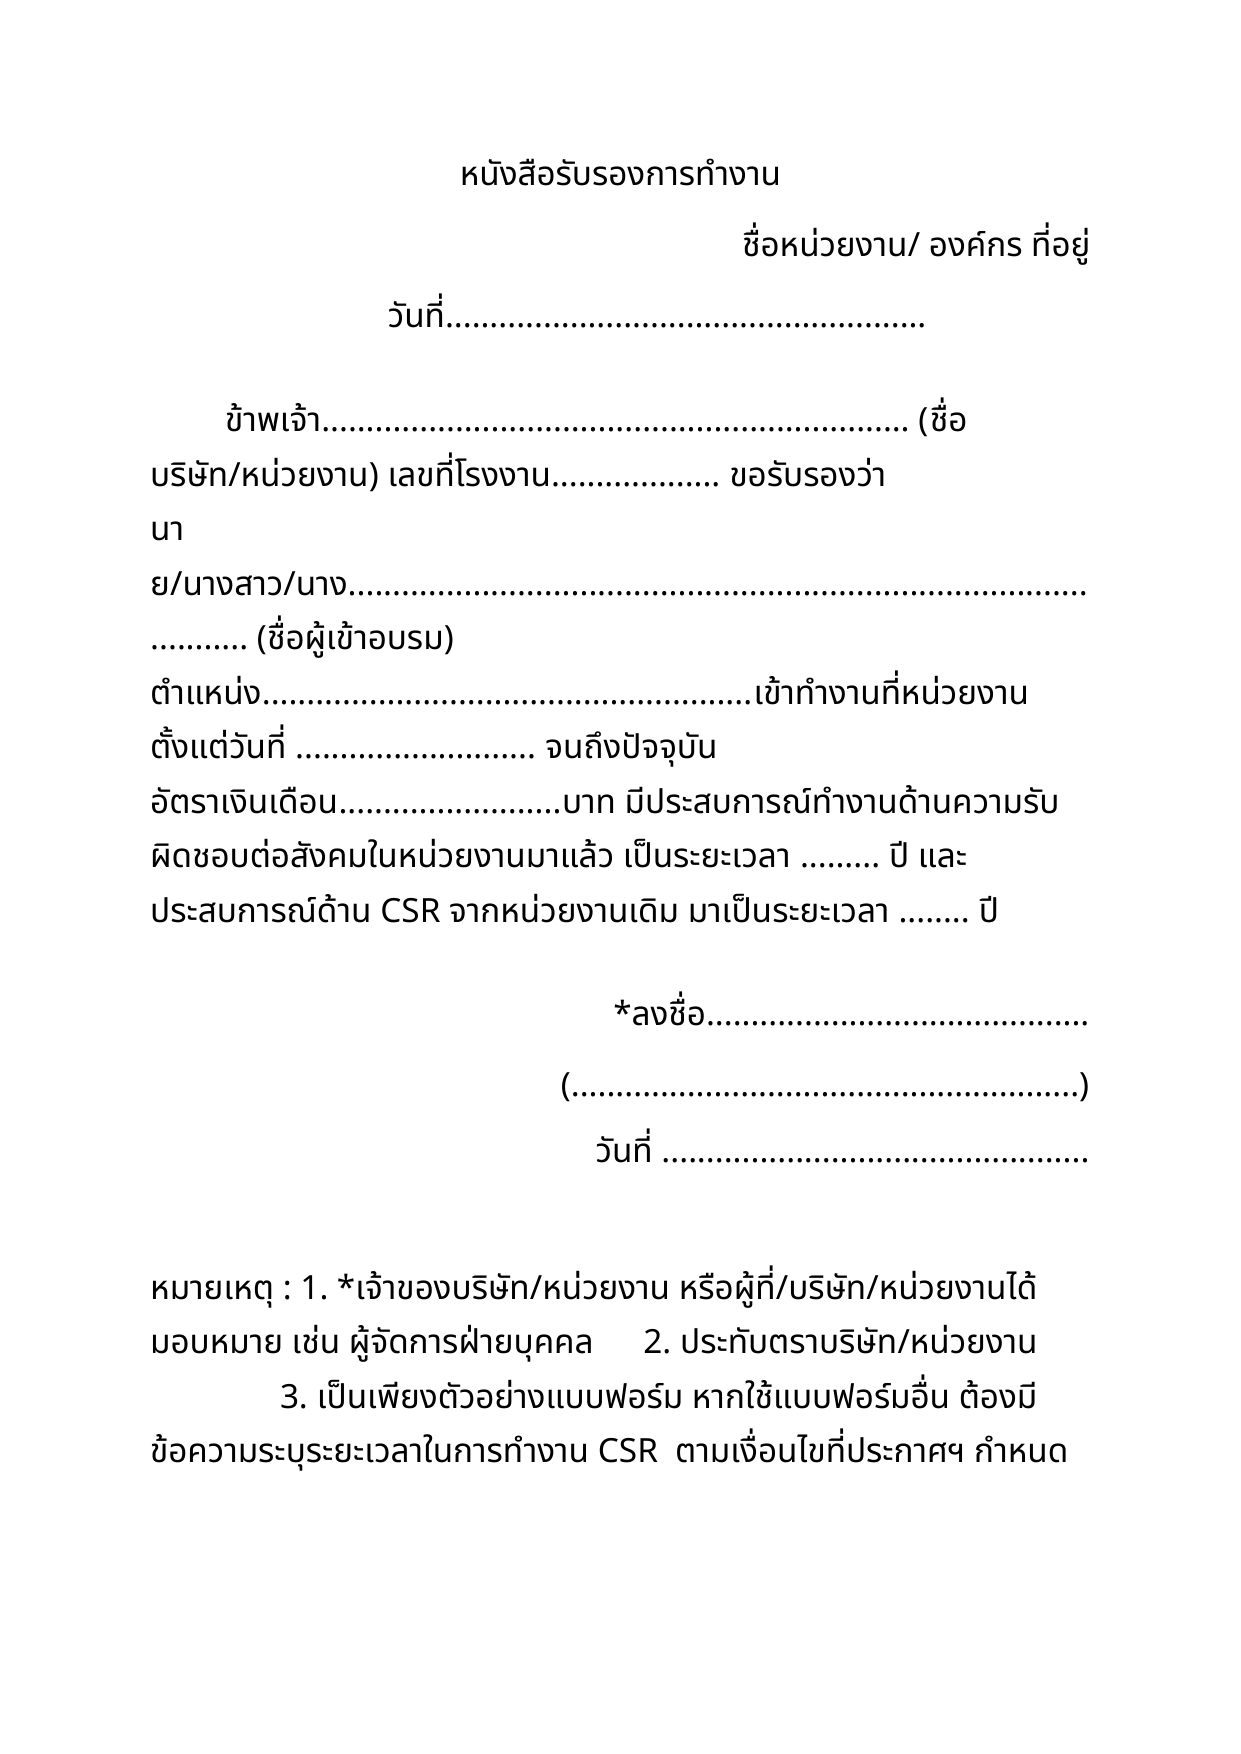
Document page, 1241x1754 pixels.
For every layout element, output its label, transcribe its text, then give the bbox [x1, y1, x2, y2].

text *ลงชื่อ........................................... [225, 990, 1090, 1040]
text ข้าพเจ้า.................................................................. (ชื่อบริษัท/หน่วยงาน) เลขที่โรงงาน................... ขอรับรองว่า นาย/นางสาว/นาง.............................................................................................. (ชื่อผู้เข้าอบรม) ตำแหน่ง.......................................................เข้าทำงานที่หน่วยงานตั้งแต่วันที่ ........................... จนถึงปัจจุบัน [150, 396, 1090, 774]
text หมายเหตุ : 1. *เจ้าของบริษัท/หน่วยงาน หรือผู้ที่/บริษัท/หน่วยงานได้มอบหมาย เช่น ผู้จัดการฝ่ายบุคคล 2. ประทับตราบริษัท/หน่วยงาน [150, 1263, 1090, 1369]
text วันที่...................................................... [150, 292, 1090, 343]
text หนังสือรับรองการทำงาน [150, 150, 1090, 200]
text อัตราเงินเดือน.........................บาท มีประสบการณ์ทำงานด้านความรับผิดชอบต่อสังคมในหน่วยงานมาแล้ว เป็นระยะเวลา ......... ปี และประสบการณ์ด้าน CSR จากหน่วยงานเดิม มาเป็นระยะเวลา ........ ปี [150, 778, 1090, 937]
text ชื่อหน่วยงาน/ องค์กร ที่อยู่ [150, 221, 1090, 272]
text (.........................................................) [225, 1061, 1090, 1106]
text 3. เป็นเพียงตัวอย่างแบบฟอร์ม หากใช้แบบฟอร์มอื่น ต้องมีข้อความระบุระยะเวลาในการทำงาน CSR ตามเงื่อนไขที่ประกาศฯ กำหนด [150, 1373, 1090, 1478]
text วันที่ ................................................ [225, 1127, 1090, 1177]
